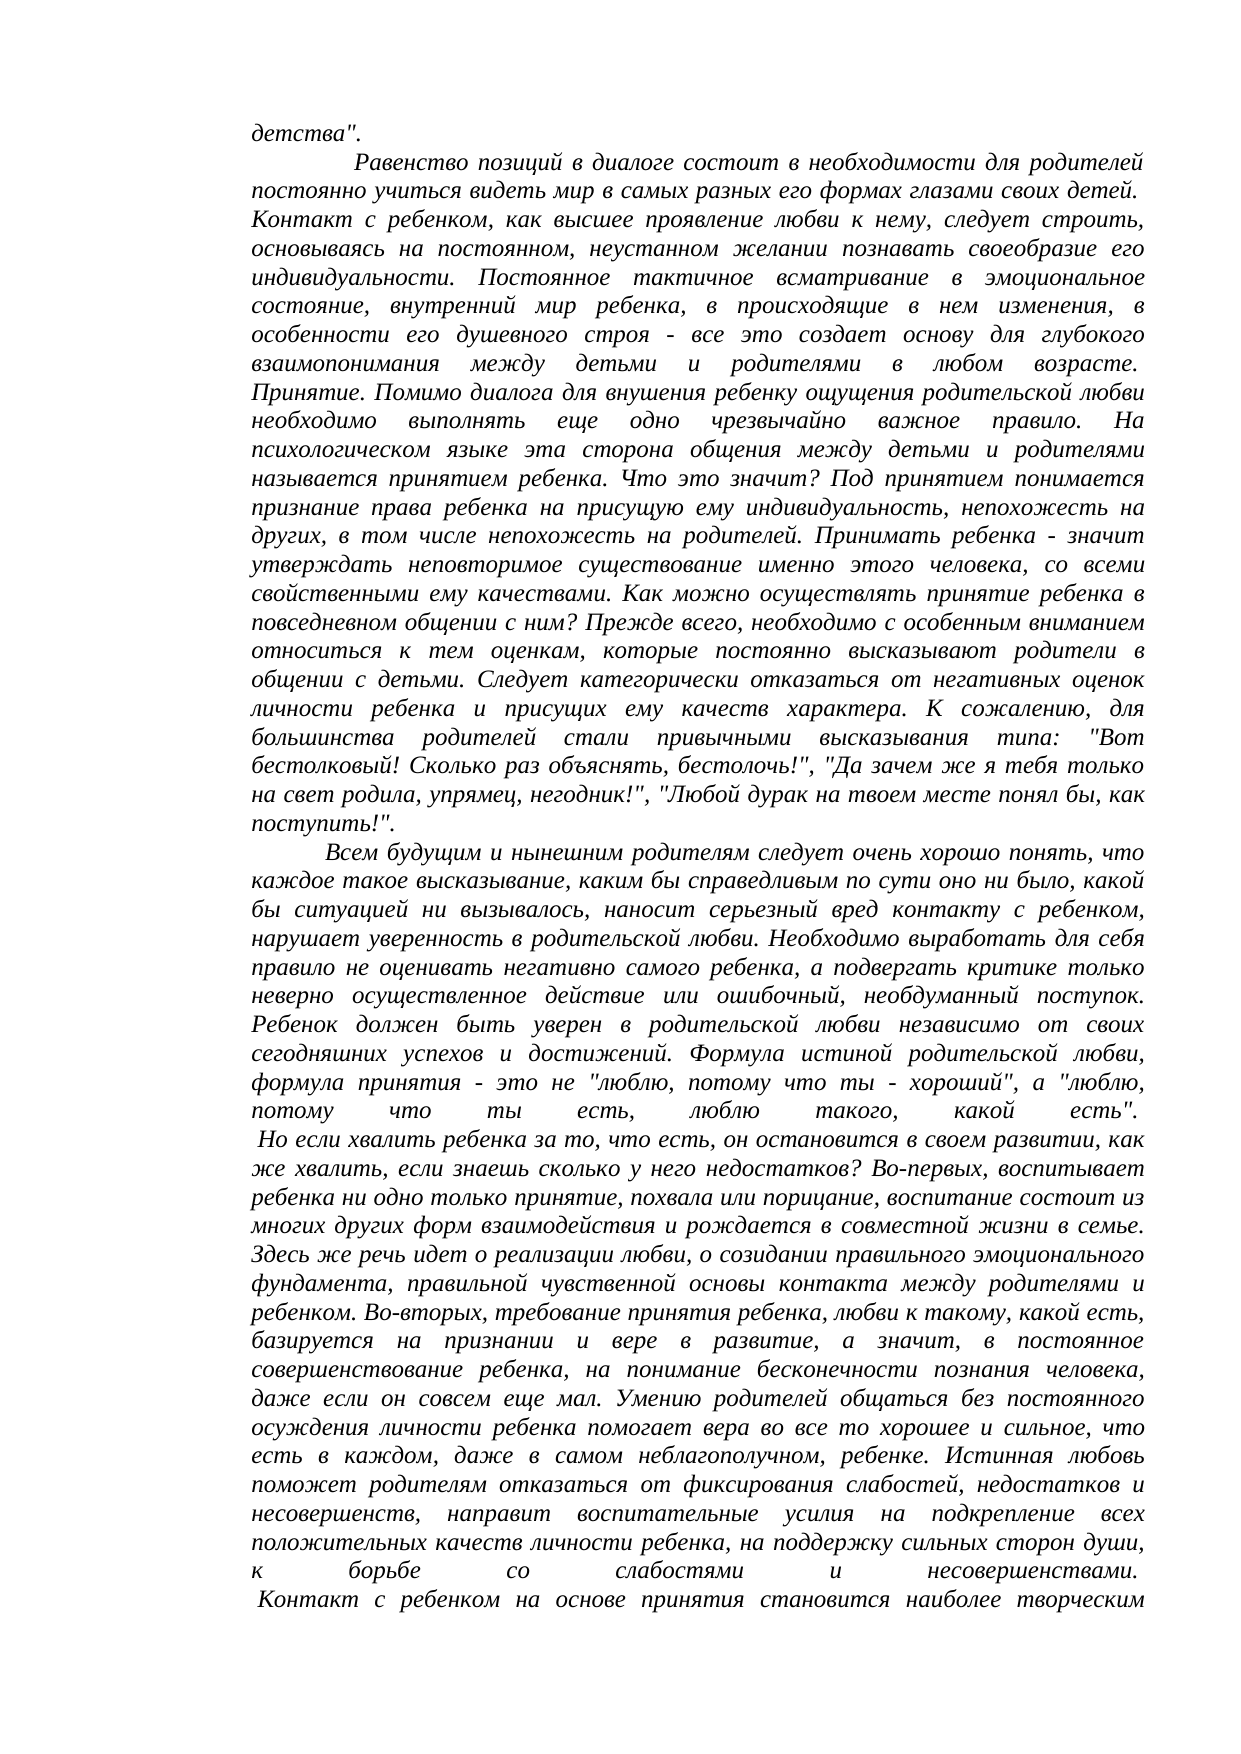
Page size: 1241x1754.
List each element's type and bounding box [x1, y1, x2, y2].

text [251, 118, 1145, 1613]
